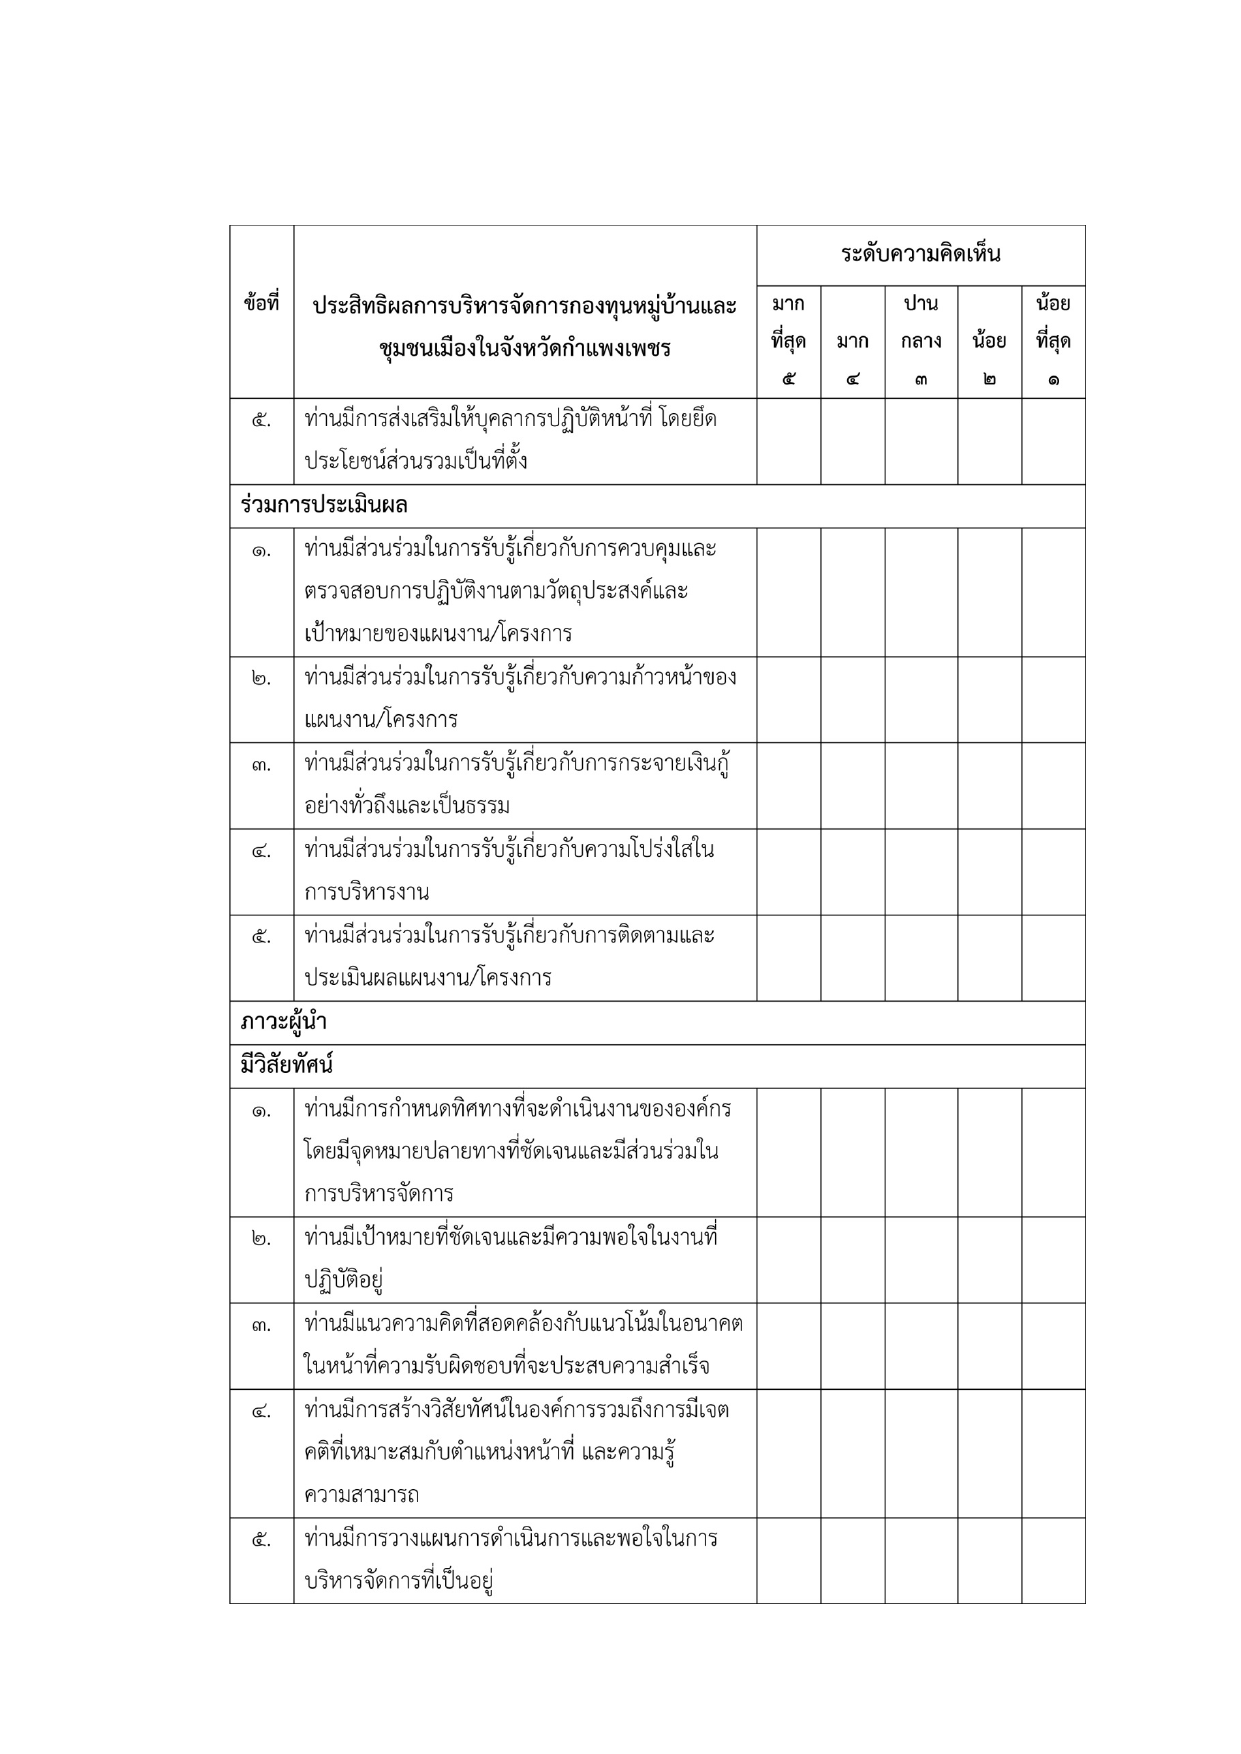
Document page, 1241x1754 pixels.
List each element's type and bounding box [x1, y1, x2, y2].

picture [229, 225, 1086, 1604]
